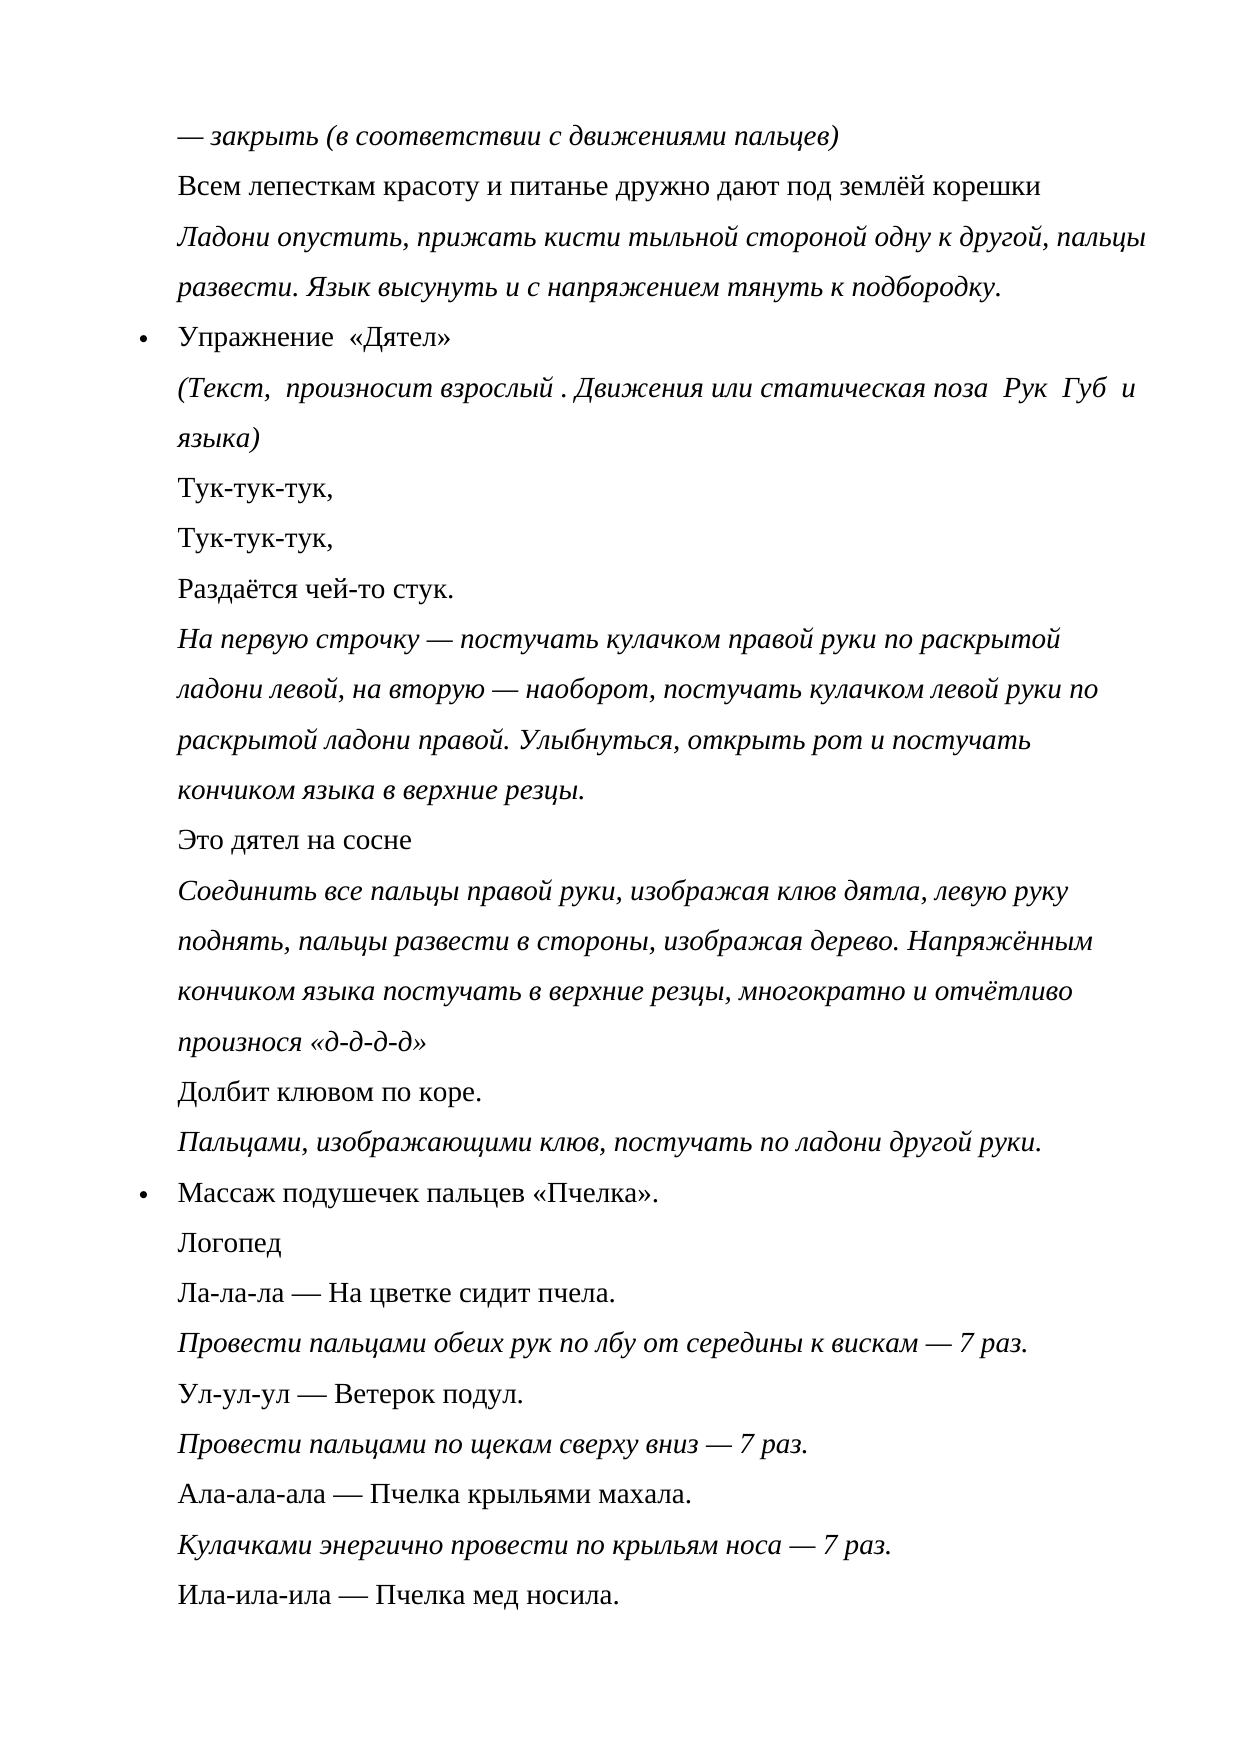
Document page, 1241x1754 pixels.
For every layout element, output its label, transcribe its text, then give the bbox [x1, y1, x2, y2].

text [177, 118, 1152, 303]
text Ала-ала-ала — Пчелка крыльями махала. [177, 1477, 1152, 1510]
text На первую строчку — постучать кулачком правой руки по раскрытой ладони левой, на вторую — наоборот, постучать кулачком левой руки по раскрытой ладони правой. Улыбнуться, открыть рот и постучать кончиком языка в верхние резцы. [177, 621, 1152, 806]
text (Текст, произносит взрослый . Движения или статическая поза Рук Губ и языка) [177, 370, 1152, 453]
text Соединить все пальцы правой руки, изображая клюв дятла, левую руку поднять, пальцы развести в стороны, изображая дерево. Напряжённым кончиком языка постучать в верхние резцы, многократно и отчётливо произнося «д-д-д-д» [177, 873, 1152, 1057]
text Ила-ила-ила — Пчелка мед носила. [177, 1577, 1152, 1611]
list Массаж подушечек пальцев «Пчелка». [140, 1175, 1152, 1208]
list Упражнение «Дятел» [140, 319, 1152, 353]
text Кулачками энергично провести по крыльям носа — 7 раз. [177, 1527, 1152, 1560]
text Ул-ул-ул — Ветерок подул. [177, 1376, 1152, 1409]
text Долбит клювом по коре. [177, 1074, 1152, 1108]
text Провести пальцами по щекам сверху вниз — 7 раз. [177, 1426, 1152, 1460]
text Пальцами, изображающими клюв, постучать по ладони другой руки. [177, 1124, 1152, 1158]
text Логопед Ла-ла-ла — На цветке сидит пчела. Провести пальцами обеих рук по лбу от середины к вискам — 7 раз. [177, 1225, 1152, 1359]
text Тук-тук-тук, Тук-тук-тук, Раздаётся чей-то стук. [177, 470, 1152, 604]
text Это дятел на сосне [177, 822, 1152, 856]
